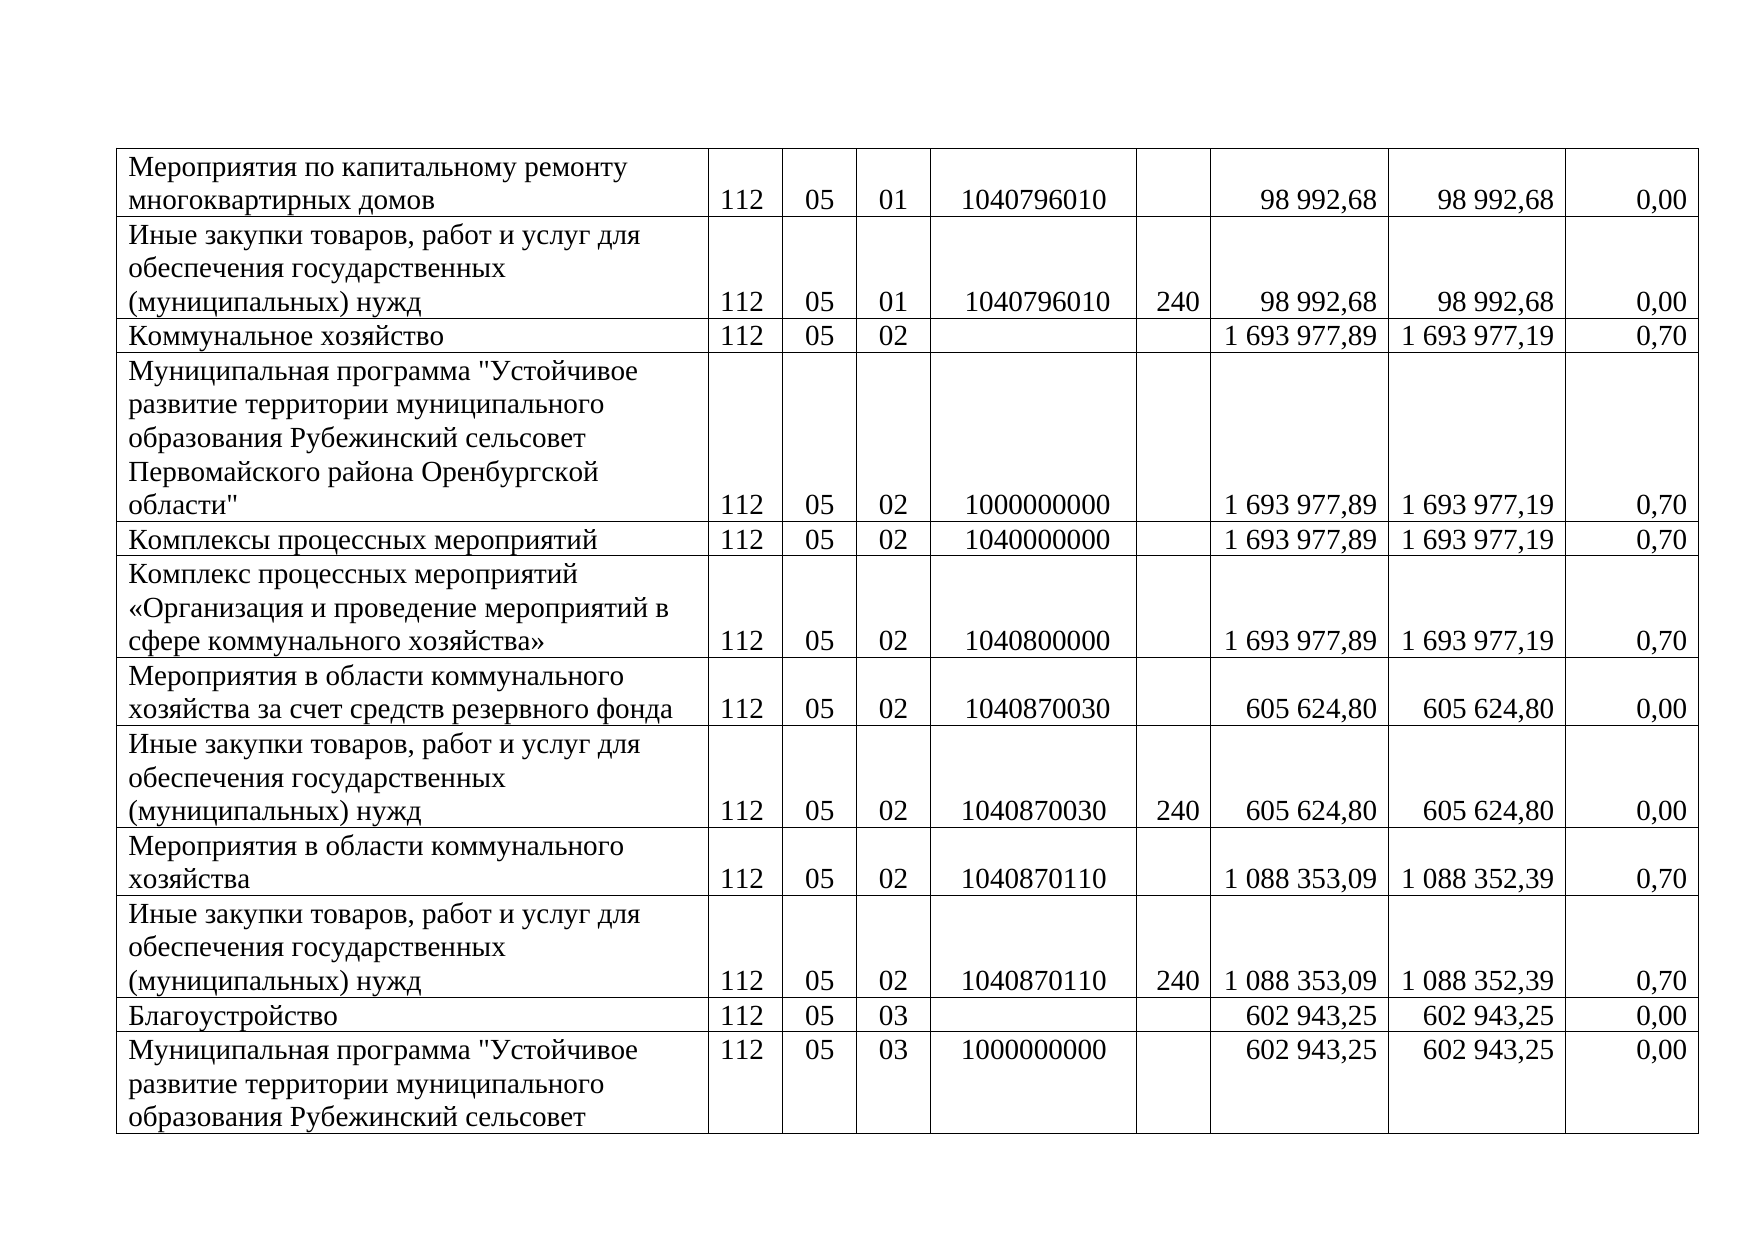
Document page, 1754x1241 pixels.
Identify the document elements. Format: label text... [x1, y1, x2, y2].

table_cell 05 [783, 828, 856, 895]
table_cell [1137, 658, 1210, 725]
table_cell 1 693 977,89 [1211, 556, 1388, 657]
table_cell 05 [783, 726, 856, 827]
table_cell 240 [1137, 217, 1210, 317]
table_cell 112 [709, 1032, 782, 1133]
table_cell 02 [857, 658, 930, 725]
table_cell 02 [857, 828, 930, 895]
table_cell Комплекс процессных мероприятий «Организация и проведение мероприятий в сфере коммунального хозяйства» [117, 556, 708, 657]
table_cell 02 [857, 896, 930, 997]
table_cell Мероприятия по капитальному ремонту многоквартирных домов [117, 149, 708, 216]
table_cell 605 624,80 [1211, 658, 1388, 725]
table_cell Мероприятия в области коммунального хозяйства [117, 828, 708, 895]
table_cell [1137, 1032, 1210, 1133]
table_cell 1000000000 [931, 1032, 1136, 1133]
table_cell 1040870030 [931, 658, 1136, 725]
table_cell 0,70 [1566, 353, 1698, 521]
table_cell Иные закупки товаров, работ и услуг для обеспечения государственных (муниципальных) нужд [117, 726, 708, 827]
table_cell 1040870030 [931, 726, 1136, 827]
table_cell 02 [857, 319, 930, 352]
table_cell 05 [783, 658, 856, 725]
table_cell [1137, 353, 1210, 521]
table_cell 605 624,80 [1211, 726, 1388, 827]
table_cell [1137, 522, 1210, 555]
table_cell 05 [783, 217, 856, 317]
table_cell 1 088 353,09 [1211, 828, 1388, 895]
table_cell 1 088 352,39 [1389, 896, 1565, 997]
table_cell 605 624,80 [1389, 726, 1565, 827]
table_cell 1000000000 [931, 353, 1136, 521]
table_cell 05 [783, 556, 856, 657]
table_cell 05 [783, 1032, 856, 1133]
table_cell 03 [857, 1032, 930, 1133]
table_cell Коммунальное хозяйство [117, 319, 708, 352]
table_cell 1040800000 [931, 556, 1136, 657]
table_cell 1040870110 [931, 828, 1136, 895]
table_cell 240 [1137, 726, 1210, 827]
table_cell 05 [783, 149, 856, 216]
table_cell 02 [857, 556, 930, 657]
table_cell [1137, 998, 1210, 1031]
table_cell 0,00 [1566, 998, 1698, 1031]
table_cell 0,70 [1566, 896, 1698, 997]
table_cell 605 624,80 [1389, 658, 1565, 725]
table_cell [1137, 319, 1210, 352]
table_cell 02 [857, 726, 930, 827]
table_cell [1137, 556, 1210, 657]
table_cell 1 693 977,89 [1211, 319, 1388, 352]
table_cell 1 693 977,19 [1389, 556, 1565, 657]
table_cell 01 [857, 217, 930, 317]
table_cell 1 088 352,39 [1389, 828, 1565, 895]
table_cell 1040796010 [931, 149, 1136, 216]
table_cell 98 992,68 [1389, 149, 1565, 216]
table_cell 0,00 [1566, 726, 1698, 827]
table_cell 98 992,68 [1211, 217, 1388, 317]
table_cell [117, 1032, 708, 1133]
table_cell 05 [783, 353, 856, 521]
table_cell Мероприятия в области коммунального хозяйства за счет средств резервного фонда [117, 658, 708, 725]
table_cell 02 [857, 522, 930, 555]
table_cell 112 [709, 726, 782, 827]
table_cell 05 [783, 319, 856, 352]
table_cell 112 [709, 149, 782, 216]
table_cell 602 943,25 [1211, 998, 1388, 1031]
table_cell 240 [1137, 896, 1210, 997]
table_cell 98 992,68 [1211, 149, 1388, 216]
table_cell 02 [857, 353, 930, 521]
table_cell Комплексы процессных мероприятий [117, 522, 708, 555]
table_cell 0,00 [1566, 217, 1698, 317]
table_cell 1 693 977,89 [1211, 522, 1388, 555]
table_cell 1 693 977,89 [1211, 353, 1388, 521]
table_cell 1040000000 [931, 522, 1136, 555]
table_cell 1 088 353,09 [1211, 896, 1388, 997]
table_cell 1040796010 [931, 217, 1136, 317]
table_cell 602 943,25 [1389, 998, 1565, 1031]
table_cell 1040870110 [931, 896, 1136, 997]
table_cell Иные закупки товаров, работ и услуг для обеспечения государственных (муниципальных) нужд [117, 896, 708, 997]
table_cell 112 [709, 319, 782, 352]
table_cell [1137, 828, 1210, 895]
table_cell 05 [783, 896, 856, 997]
table_cell [931, 319, 1136, 352]
table_cell 05 [783, 522, 856, 555]
table_cell 1 693 977,19 [1389, 522, 1565, 555]
table_cell 1 693 977,19 [1389, 319, 1565, 352]
table_cell [931, 998, 1136, 1031]
table_cell 1 693 977,19 [1389, 353, 1565, 521]
table_cell 112 [709, 522, 782, 555]
table_cell 112 [709, 896, 782, 997]
table_cell Иные закупки товаров, работ и услуг для обеспечения государственных (муниципальных) нужд [117, 217, 708, 317]
table_cell 112 [709, 353, 782, 521]
table_cell 112 [709, 556, 782, 657]
table_cell 112 [709, 217, 782, 317]
table_cell 602 943,25 [1389, 1032, 1565, 1133]
table_cell 0,70 [1566, 522, 1698, 555]
table_cell 0,70 [1566, 828, 1698, 895]
table_cell 98 992,68 [1389, 217, 1565, 317]
table_cell 0,70 [1566, 319, 1698, 352]
table_cell 0,00 [1566, 149, 1698, 216]
table_cell Благоустройство [117, 998, 708, 1031]
table_cell 112 [709, 828, 782, 895]
table_cell 0,00 [1566, 1032, 1698, 1133]
table_cell 0,00 [1566, 658, 1698, 725]
table_cell [1137, 149, 1210, 216]
table_cell Муниципальная программа "Устойчивое развитие территории муниципального образования Рубежинский сельсовет Первомайского района Оренбургской области" [117, 353, 708, 521]
table_cell 602 943,25 [1211, 1032, 1388, 1133]
table_cell 03 [857, 998, 930, 1031]
table_cell 05 [783, 998, 856, 1031]
table_cell 112 [709, 998, 782, 1031]
table_cell 01 [857, 149, 930, 216]
table_cell 0,70 [1566, 556, 1698, 657]
table_cell 112 [709, 658, 782, 725]
